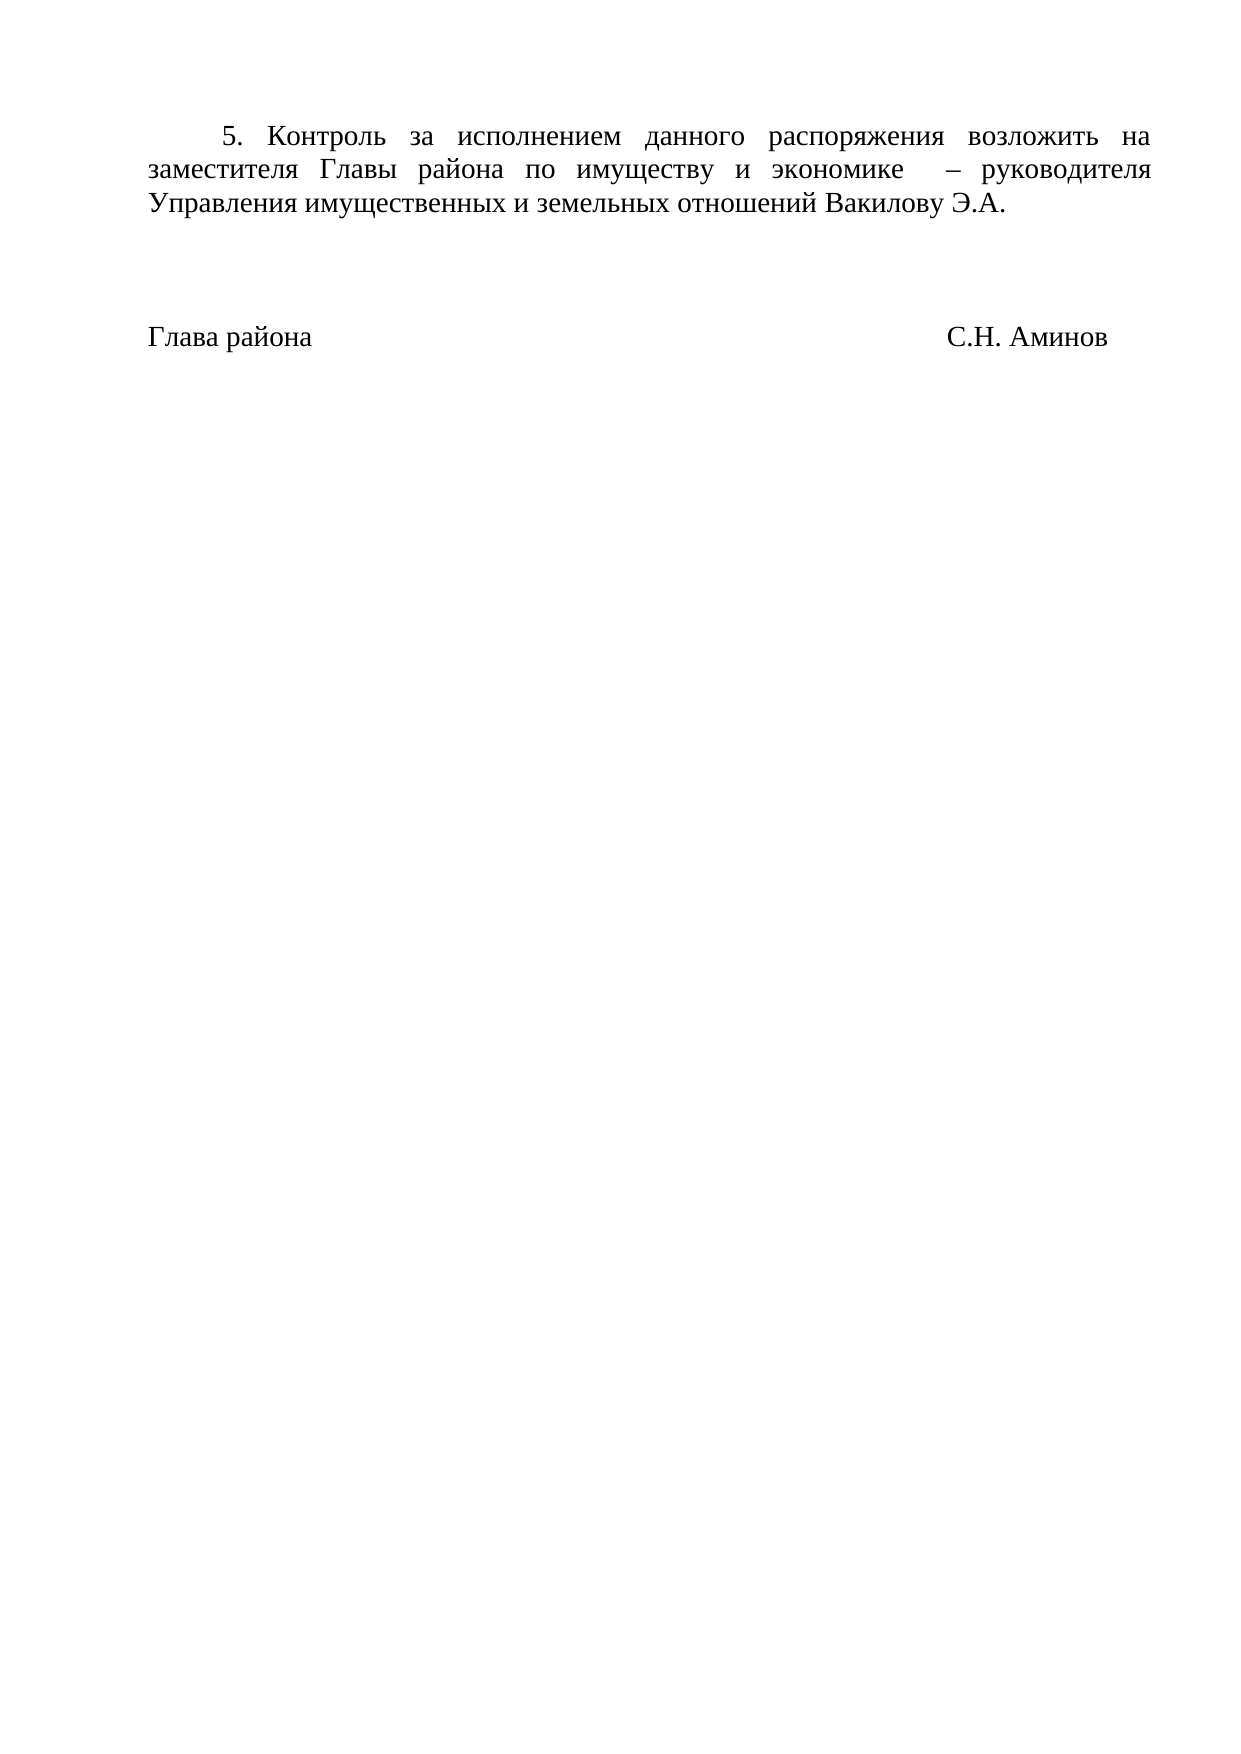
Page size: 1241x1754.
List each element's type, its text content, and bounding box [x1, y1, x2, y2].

text 5. Контроль за исполнением данного распоряжения возложить на заместителя Главы района по имуществу и экономике – руководителя Управления имущественных и земельных отношений Вакилову Э.А. [148, 118, 1152, 219]
text Глава района С.Н. Аминов [148, 319, 1152, 353]
